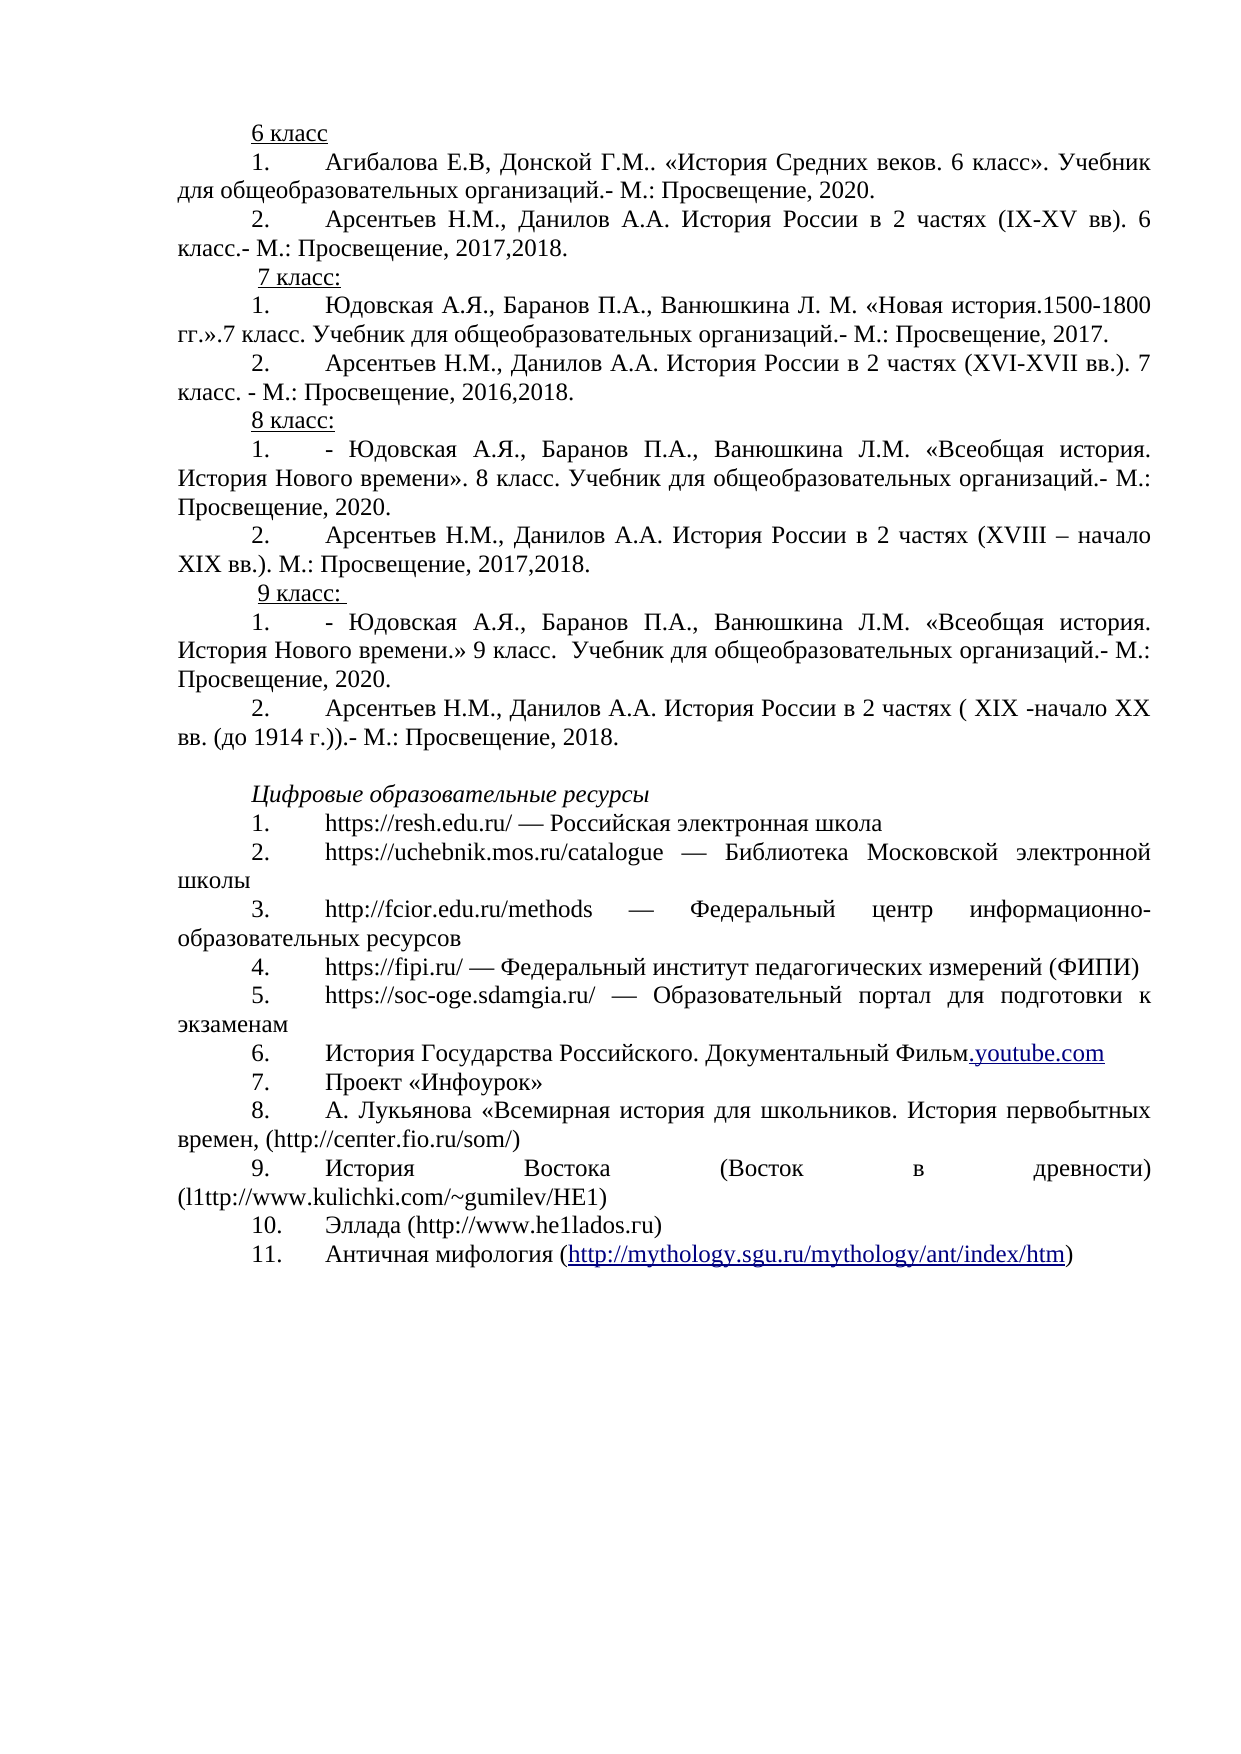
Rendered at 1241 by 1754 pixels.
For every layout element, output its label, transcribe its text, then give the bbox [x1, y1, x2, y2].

list https://fipi.ru/ — Федеральный институт педагогических измерений (ФИПИ) [177, 952, 1152, 981]
list История Востока (Восток в древности) (l1ttр://www.kulichki.com/~gumilev/HE1) [177, 1153, 1152, 1211]
text 7 класс: [177, 262, 1152, 291]
list История Государства Российского. Документальный Фильм.youtube.com [177, 1038, 1152, 1067]
list Агибалова Е.В, Донской Г.М.. «История Средних веков. 6 класс». Учебник для общеобразовательных организаций.- М.: Просвещение, 2020. [177, 147, 1152, 204]
list - Юдовская А.Я., Баранов П.А., Ванюшкина Л.М. «Всеобщая история. История Нового времени.» 9 класс. Учебник для общеобразовательных организаций.- М.: Просвещение, 2020. [177, 607, 1152, 693]
list https://resh.edu.ru/ — Российская электронная школа [177, 808, 1152, 837]
list - Юдовская А.Я., Баранов П.А., Ванюшкина Л.М. «Всеобщая история. История Нового времени». 8 класс. Учебник для общеобразовательных организаций.- М.: Просвещение, 2020. [177, 434, 1152, 521]
list Арсентьев Н.М., Данилов А.А. История России в 2 частях (XVIII – начало XIX вв.). М.: Просвещение, 2017,2018. [177, 521, 1152, 578]
list Проект «Инфоурок» [177, 1067, 1152, 1096]
list Античная мифология (http://mythology.sgu.ru/mythology/ant/index/htm) [177, 1239, 1152, 1268]
text Цифровые образовательные ресурсы [177, 779, 1152, 808]
list А. Лукьянова «Всемирная история для школьников. История первобытных времен, (httр://сепtеr.fio.ru/som/) [177, 1096, 1152, 1153]
text 9 класс: [177, 578, 1152, 607]
list Арсентьев Н.М., Данилов А.А. История России в 2 частях (XVI-XVII вв.). 7 класс. - М.: Просвещение, 2016,2018. [177, 348, 1152, 406]
list Юдовская А.Я., Баранов П.А., Ванюшкина Л. М. «Новая история.1500-1800 гг.».7 класс. Учебник для общеобразовательных организаций.- М.: Просвещение, 2017. [177, 291, 1152, 348]
list Арсентьев Н.М., Данилов А.А. История России в 2 частях ( XIX -начало ХХ вв. (до 1914 г.)).- М.: Просвещение, 2018. [177, 693, 1152, 751]
text 6 класс [177, 118, 1152, 147]
list Эллада (httр://www.hе1lаdоs.гu) [177, 1211, 1152, 1239]
list https://uchebnik.mos.ru/catalogue — Библиотека Московской электронной школы [177, 837, 1152, 894]
list http://fcior.edu.ru/methods — Федеральный центр информационно-образовательных ресурсов [177, 894, 1152, 952]
list Арсентьев Н.М., Данилов А.А. История России в 2 частях (IX-XV вв). 6 класс.- М.: Просвещение, 2017,2018. [177, 204, 1152, 262]
list https://soc-oge.sdamgia.ru/ — Образовательный портал для подготовки к экзаменам [177, 981, 1152, 1038]
text 8 класс: [177, 406, 1152, 434]
